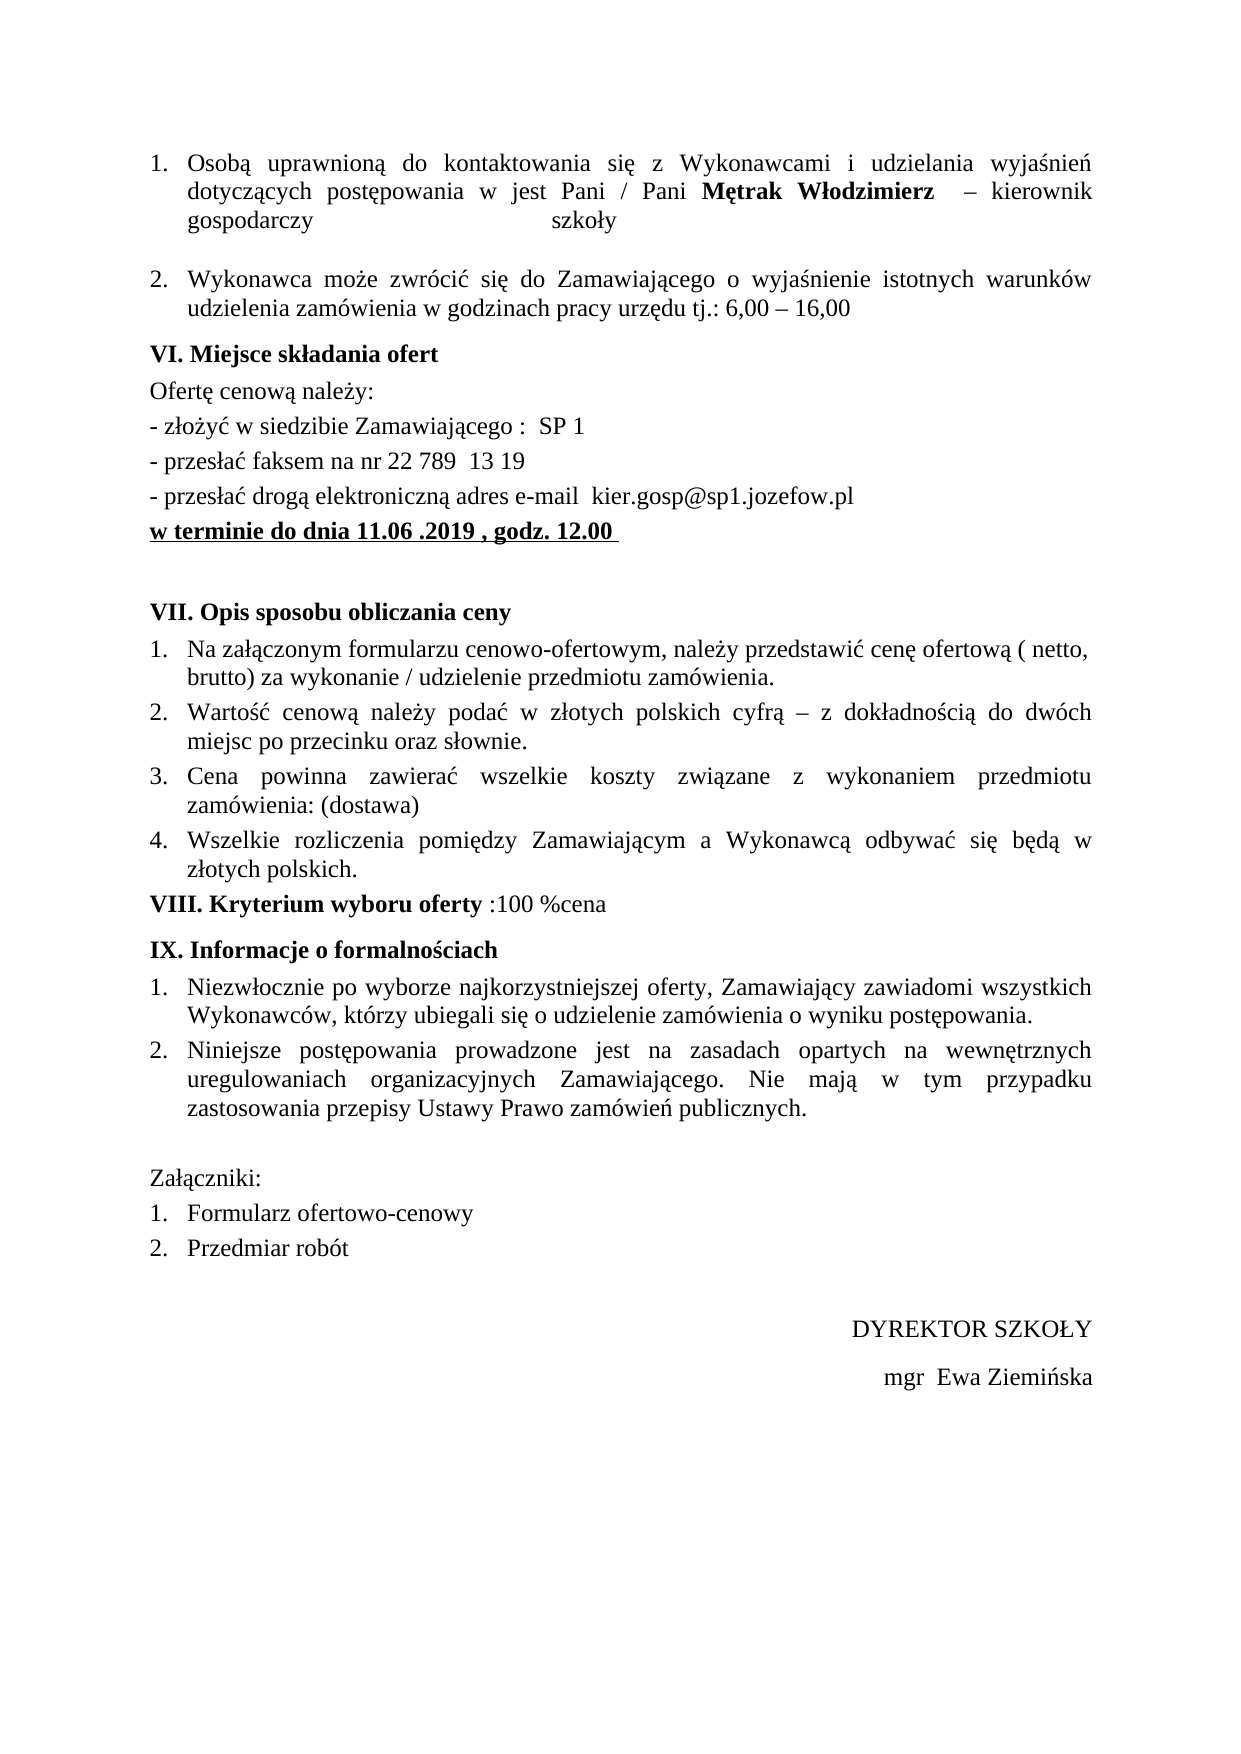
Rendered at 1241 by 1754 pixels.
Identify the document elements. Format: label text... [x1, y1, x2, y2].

text - złożyć w siedzibie Zamawiającego : SP 1 [149, 411, 1093, 439]
text mgr Ewa Ziemińska [149, 1357, 1093, 1392]
list Osobą uprawnioną do kontaktowania się z Wykonawcami i udzielania wyjaśnień dotyczących postępowania w jest Pani / Pani Mętrak Włodzimierz – kierownik gospodarczy szkoły [149, 148, 1093, 258]
list Wartość cenową należy podać w złotych polskich cyfrą – z dokładnością do dwóch miejsc po przecinku oraz słownie. [149, 697, 1093, 755]
text Ofertę cenową należy: [149, 376, 1093, 404]
text VI. Miejsce składania ofert [149, 334, 1093, 369]
text w terminie do dnia 11.06 .2019 , godz. 12.00 [149, 516, 1093, 544]
list Wszelkie rozliczenia pomiędzy Zamawiającym a Wykonawcą odbywać się będą w złotych polskich. [149, 825, 1093, 882]
text IX. Informacje o formalnościach [149, 930, 1093, 965]
text DYREKTOR SZKOŁY [149, 1309, 1093, 1344]
list Przedmiar robót [149, 1233, 1093, 1262]
list Niniejsze postępowania prowadzone jest na zasadach opartych na wewnętrznych uregulowaniach organizacyjnych Zamawiającego. Nie mają w tym przypadku zastosowania przepisy Ustawy Prawo zamówień publicznych. [149, 1035, 1093, 1122]
list Cena powinna zawierać wszelkie koszty związane z wykonaniem przedmiotu zamówienia: (dostawa) [149, 761, 1093, 819]
text - przesłać faksem na nr 22 789 13 19 [149, 446, 1093, 474]
list Niezwłocznie po wyborze najkorzystniejszej oferty, Zamawiający zawiadomi wszystkich Wykonawców, którzy ubiegali się o udzielenie zamówienia o wyniku postępowania. [149, 972, 1093, 1029]
text VII. Opis sposobu obliczania ceny [149, 592, 1093, 627]
text - przesłać drogą elektroniczną adres e-mail kier.gosp@sp1.jozefow.pl [149, 481, 1093, 509]
list Na załączonym formularzu cenowo-ofertowym, należy przedstawić cenę ofertową ( netto, brutto) za wykonanie / udzielenie przedmiotu zamówienia. [149, 634, 1093, 691]
list Formularz ofertowo-cenowy [149, 1198, 1093, 1227]
text Załączniki: [149, 1163, 1093, 1192]
list Wykonawca może zwrócić się do Zamawiającego o wyjaśnienie istotnych warunków udzielenia zamówienia w godzinach pracy urzędu tj.: 6,00 – 16,00 [149, 264, 1093, 322]
text VIII. Kryterium wyboru oferty :100 %cena [149, 889, 1093, 917]
